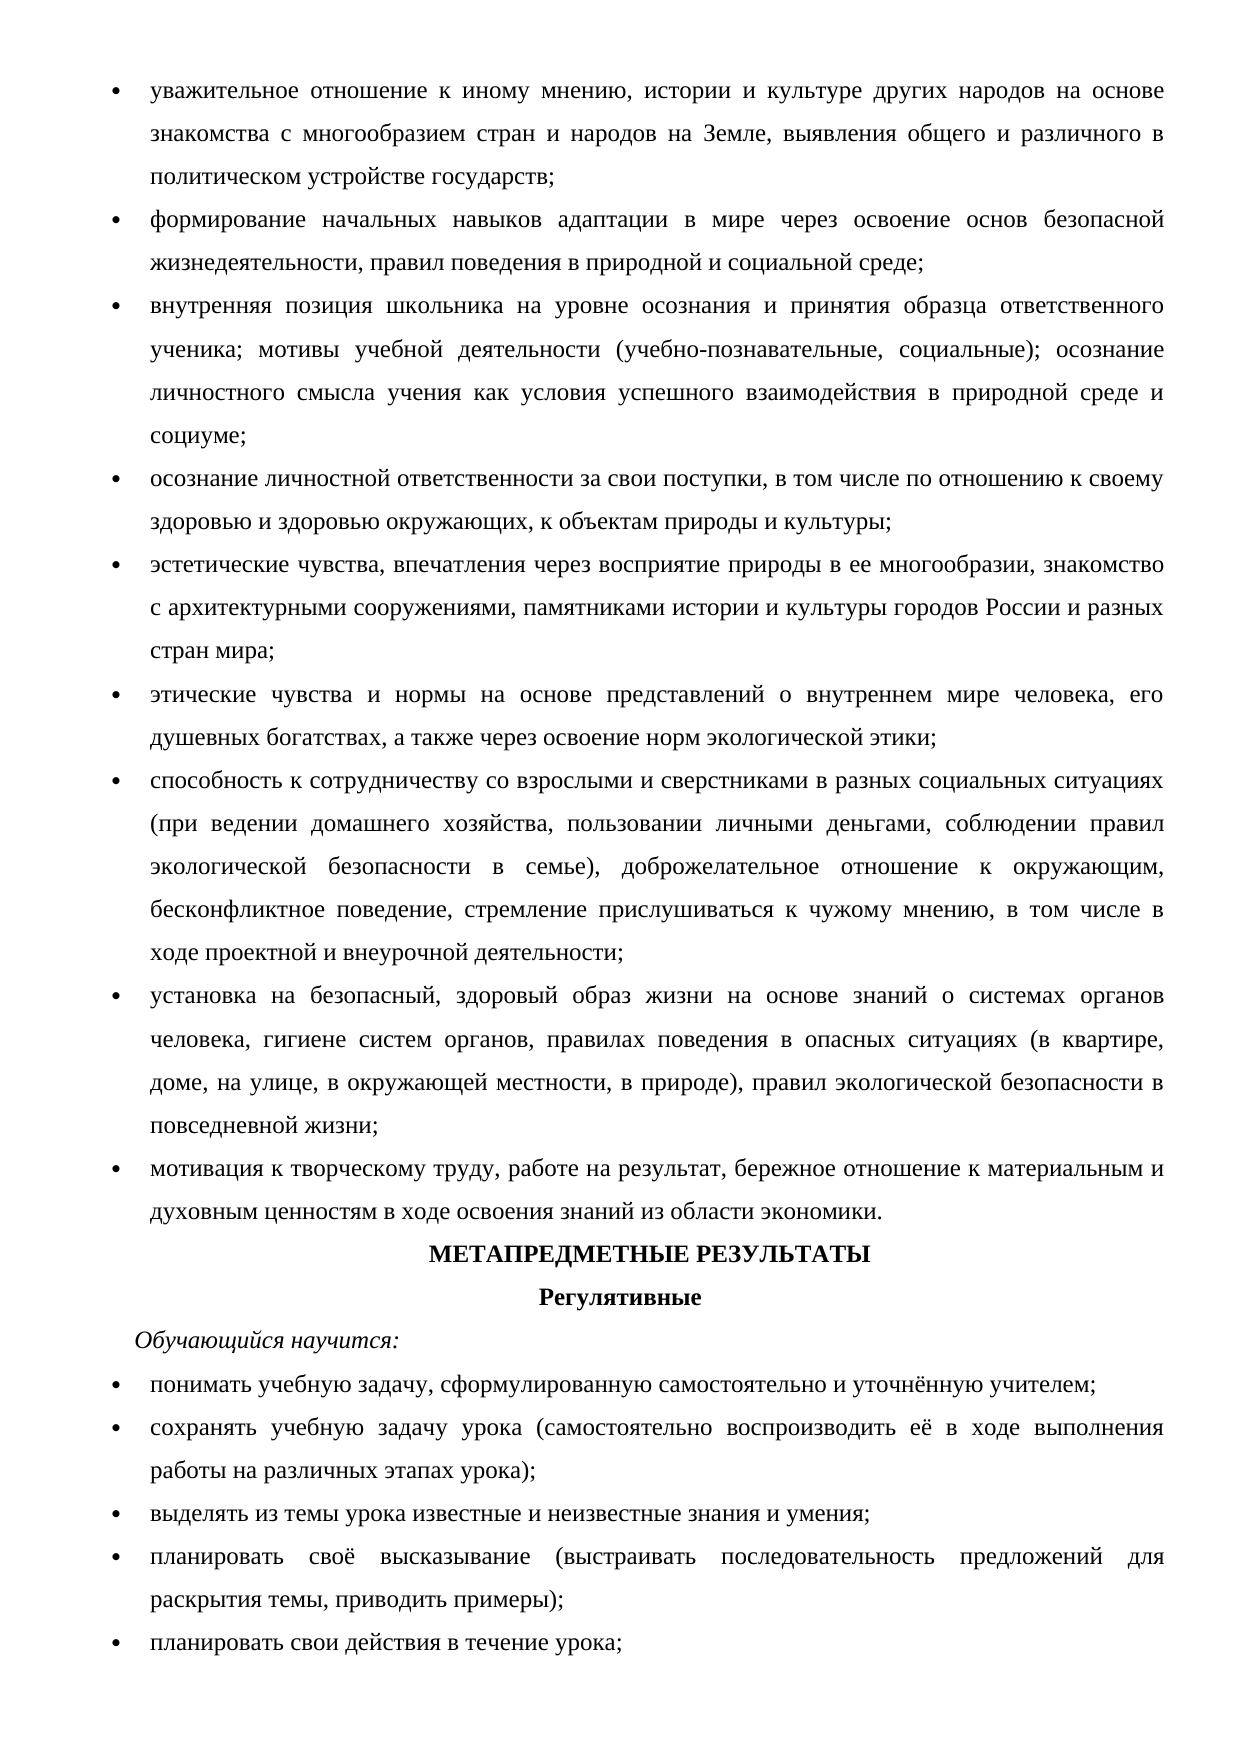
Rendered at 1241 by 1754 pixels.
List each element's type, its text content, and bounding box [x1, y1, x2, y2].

list установка на безопасный, здоровый образ жизни на основе знаний о системах органов человека, гигиене систем органов, правилах поведения в опасных ситуациях (в квартире, доме, на улице, в окружающей местности, в природе), правил экологической безопасности в повседневной жизни; [112, 981, 1165, 1139]
list осознание личностной ответственности за свои поступки, в том числе по отношению к своему здоровью и здоровью окружающих, к объектам природы и культуры; [112, 463, 1165, 535]
list эстетические чувства, впечатления через восприятие природы в ее многообразии, знакомство с архитектурными сооружениями, памятниками истории и культуры городов России и разных стран мира; [112, 549, 1165, 664]
list планировать своё высказывание (выстраивать последовательность предложений для раскрытия темы, приводить примеры); [112, 1541, 1165, 1613]
list выделять из темы урока известные и неизвестные знания и умения; [112, 1498, 1165, 1527]
list понимать учебную задачу, сформулированную самостоятельно и уточнённую учителем; [112, 1369, 1165, 1397]
list внутренняя позиция школьника на уровне осознания и принятия образца ответственного ученика; мотивы учебной деятельности (учебно-познавательные, социальные); осознание личностного смысла учения как условия успешного взаимодействия в природной среде и социуме; [112, 291, 1165, 449]
list сохранять учебную задачу урока (самостоятельно воспроизводить её в ходе выполнения работы на различных этапах урока); [112, 1412, 1165, 1484]
list способность к сотрудничеству со взрослыми и сверстниками в разных социальных ситуациях (при ведении домашнего хозяйства, пользовании личными деньгами, соблюдении правил экологической безопасности в семье), доброжелательное отношение к окружающим, бесконфликтное поведение, стремление прислушиваться к чужому мнению, в том числе в ходе проектной и внеурочной деятельности; [112, 765, 1165, 966]
list планировать свои действия в течение урока; [112, 1627, 1165, 1656]
list формирование начальных навыков адаптации в мире через освоение основ безопасной жизнедеятельности, правил поведения в природной и социальной среде; [112, 204, 1165, 276]
list этические чувства и нормы на основе представлений о внутреннем мире человека, его душевных богатствах, а также через освоение норм экологической этики; [112, 679, 1165, 751]
list мотивация к творческому труду, работе на результат, бережное отношение к материальным и духовным ценностям в ходе освоения знаний из области экономики. [112, 1153, 1165, 1225]
text МЕТАПРЕДМЕТНЫЕ РЕЗУЛЬТАТЫ Регулятивные [75, 1239, 1165, 1311]
list уважительное отношение к иному мнению, истории и культуре других народов на основе знакомства с многообразием стран и народов на Земле, выявления общего и различного в политическом устройстве государств; [112, 75, 1165, 190]
text Обучающийся научится: [75, 1326, 1165, 1354]
